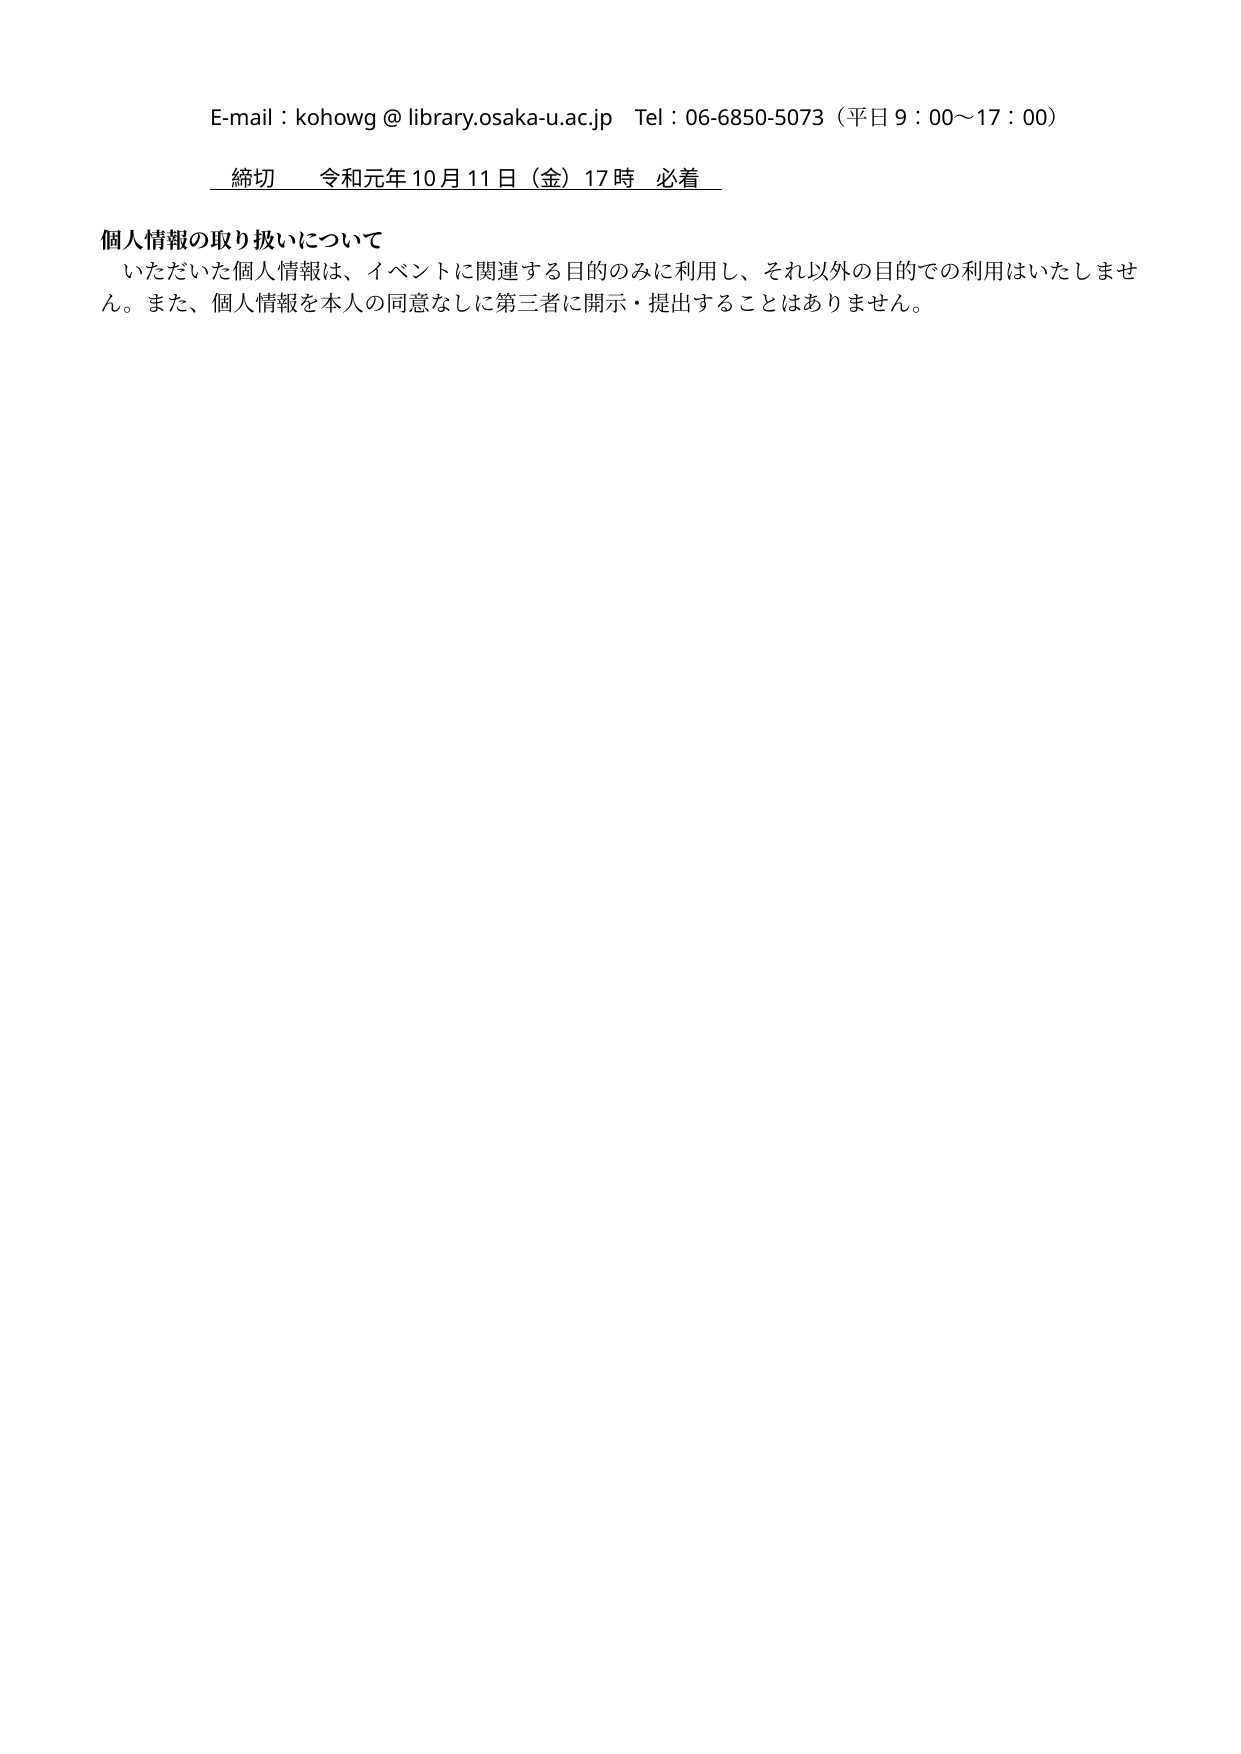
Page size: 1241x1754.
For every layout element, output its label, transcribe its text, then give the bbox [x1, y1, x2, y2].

text E-mail：kohowg @ library.osaka-u.ac.jp Tel：06-6850-5073（平日9：00～17：00） [144, 100, 1140, 132]
text 個人情報の取り扱いについて [100, 223, 1140, 254]
text 締切 令和元年10月11日（金）17時 必着 [100, 161, 1140, 193]
text いただいた個人情報は、イベントに関連する目的のみに利用し、それ以外の目的での利用はいたしません。また、個人情報を本人の同意なしに第三者に開示・提出することはありません。 [100, 254, 1140, 317]
